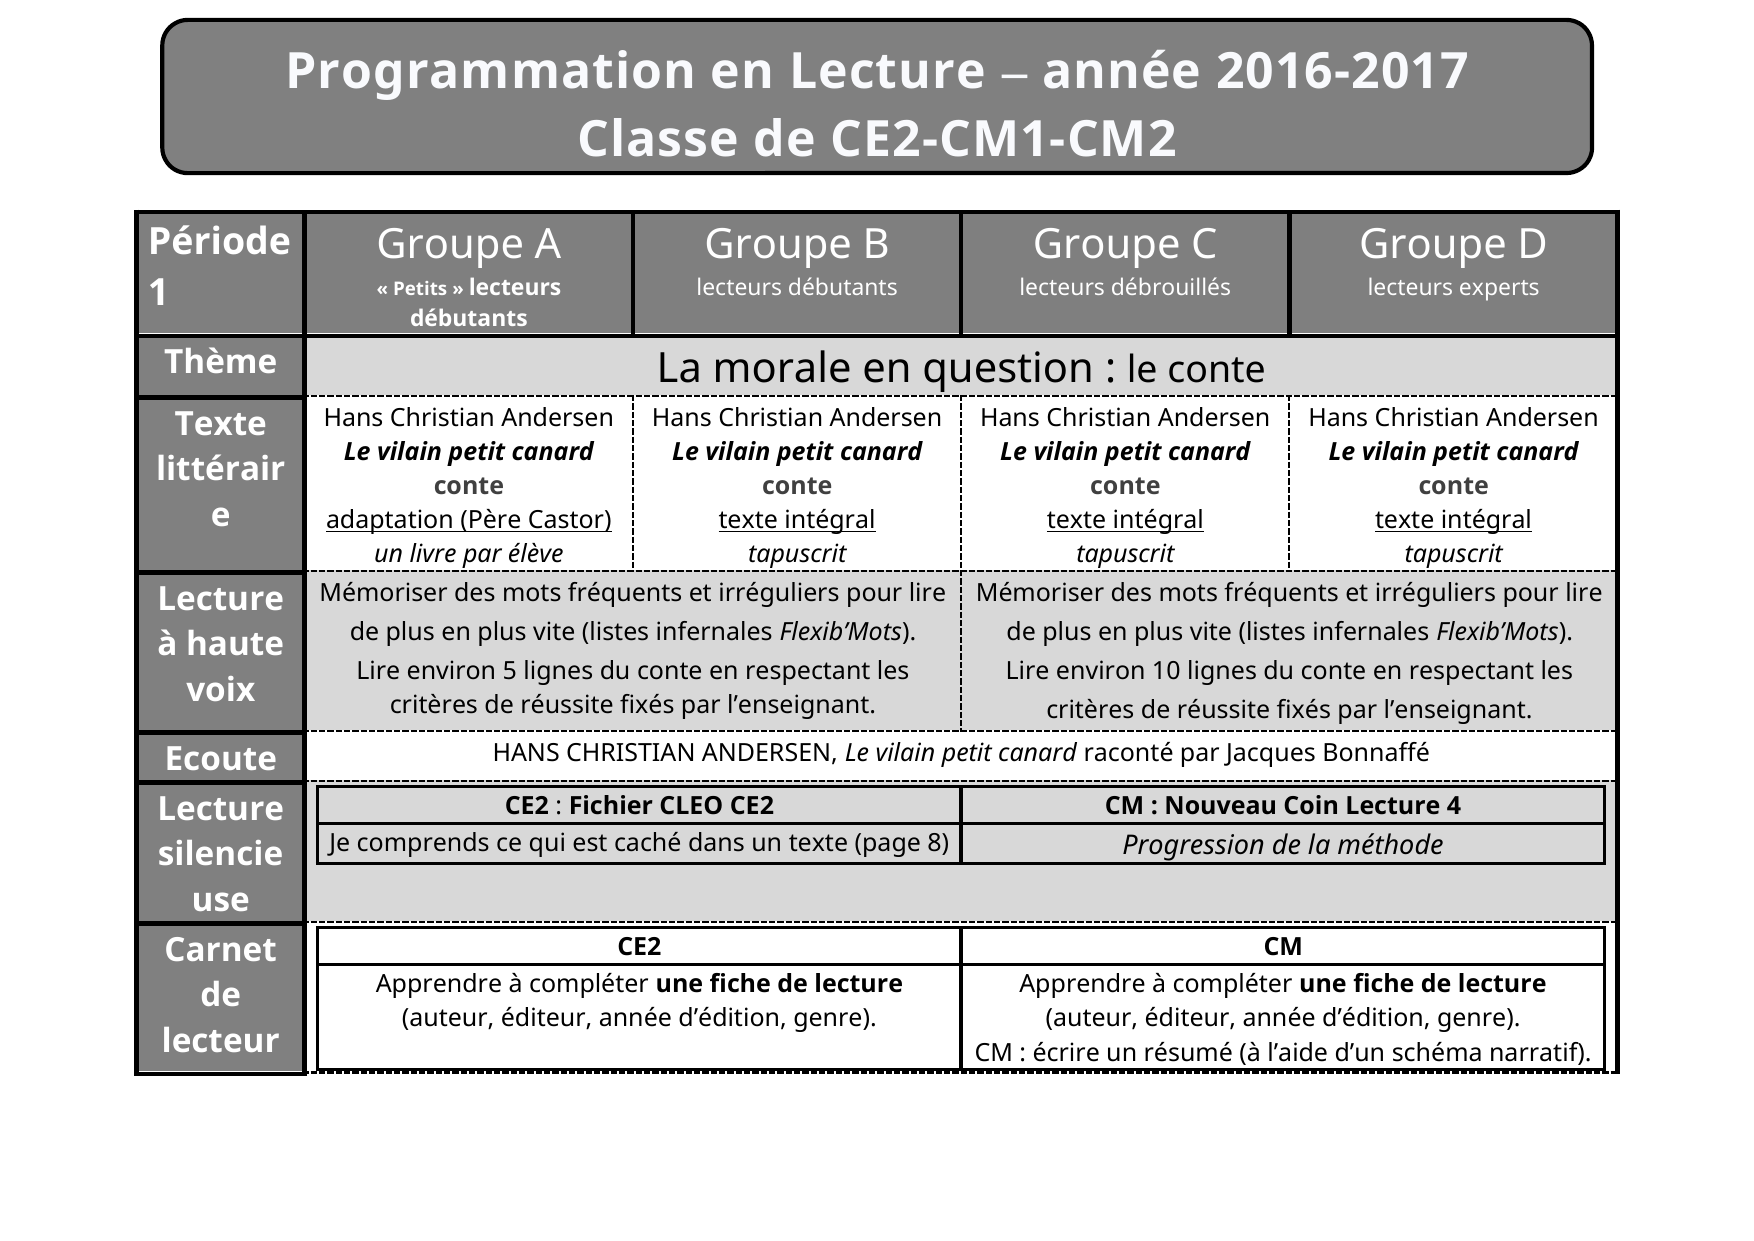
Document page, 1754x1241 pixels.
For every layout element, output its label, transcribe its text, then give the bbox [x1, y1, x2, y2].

table_cell La morale en question : le conte [307, 338, 1615, 395]
table_header Groupe A « Petits » lecteurs débutants [307, 214, 631, 333]
table_cell Lecture à haute voix [139, 575, 302, 730]
table_cell Lecture silencieuse [139, 785, 302, 921]
table_header Période 1 [139, 214, 302, 333]
table_cell Hans Christian Andersen Le vilain petit canard conte texte intégral tapuscrit [633, 395, 961, 570]
table_cell Ecoute [139, 735, 302, 780]
table_cell Thème [139, 338, 302, 395]
table_cell [307, 921, 1615, 1071]
table_cell Hans Christian Andersen Le vilain petit canard conte texte intégral tapuscrit [961, 395, 1289, 570]
table_header Groupe B lecteurs débutants [635, 214, 959, 333]
table_header Groupe D lecteurs experts [1292, 214, 1615, 333]
table_cell [307, 780, 1615, 921]
table_cell Hans Christian Andersen Le vilain petit canard conte texte intégral tapuscrit [1289, 395, 1615, 570]
table_cell Mémoriser des mots fréquents et irréguliers pour lire de plus en plus vite (listes infernales Flexib’Mots). Lire environ 10 lignes du conte en respectant les critères de réussite fixés par l’enseignant. [961, 570, 1615, 730]
table_cell Texte littéraire [139, 400, 302, 570]
table_cell Mémoriser des mots fréquents et irréguliers pour lire de plus en plus vite (listes infernales Flexib’Mots). Lire environ 5 lignes du conte en respectant les critères de réussite fixés par l’enseignant. [307, 570, 961, 730]
table_header Groupe C lecteurs débrouillés [963, 214, 1287, 333]
table_cell Carnet de lecteur [139, 926, 302, 1071]
table_cell Hans Christian Andersen Le vilain petit canard conte adaptation (Père Castor) un livre par élève [307, 395, 633, 570]
table_cell HANS CHRISTIAN ANDERSEN, Le vilain petit canard raconté par Jacques Bonnaffé [307, 730, 1615, 780]
